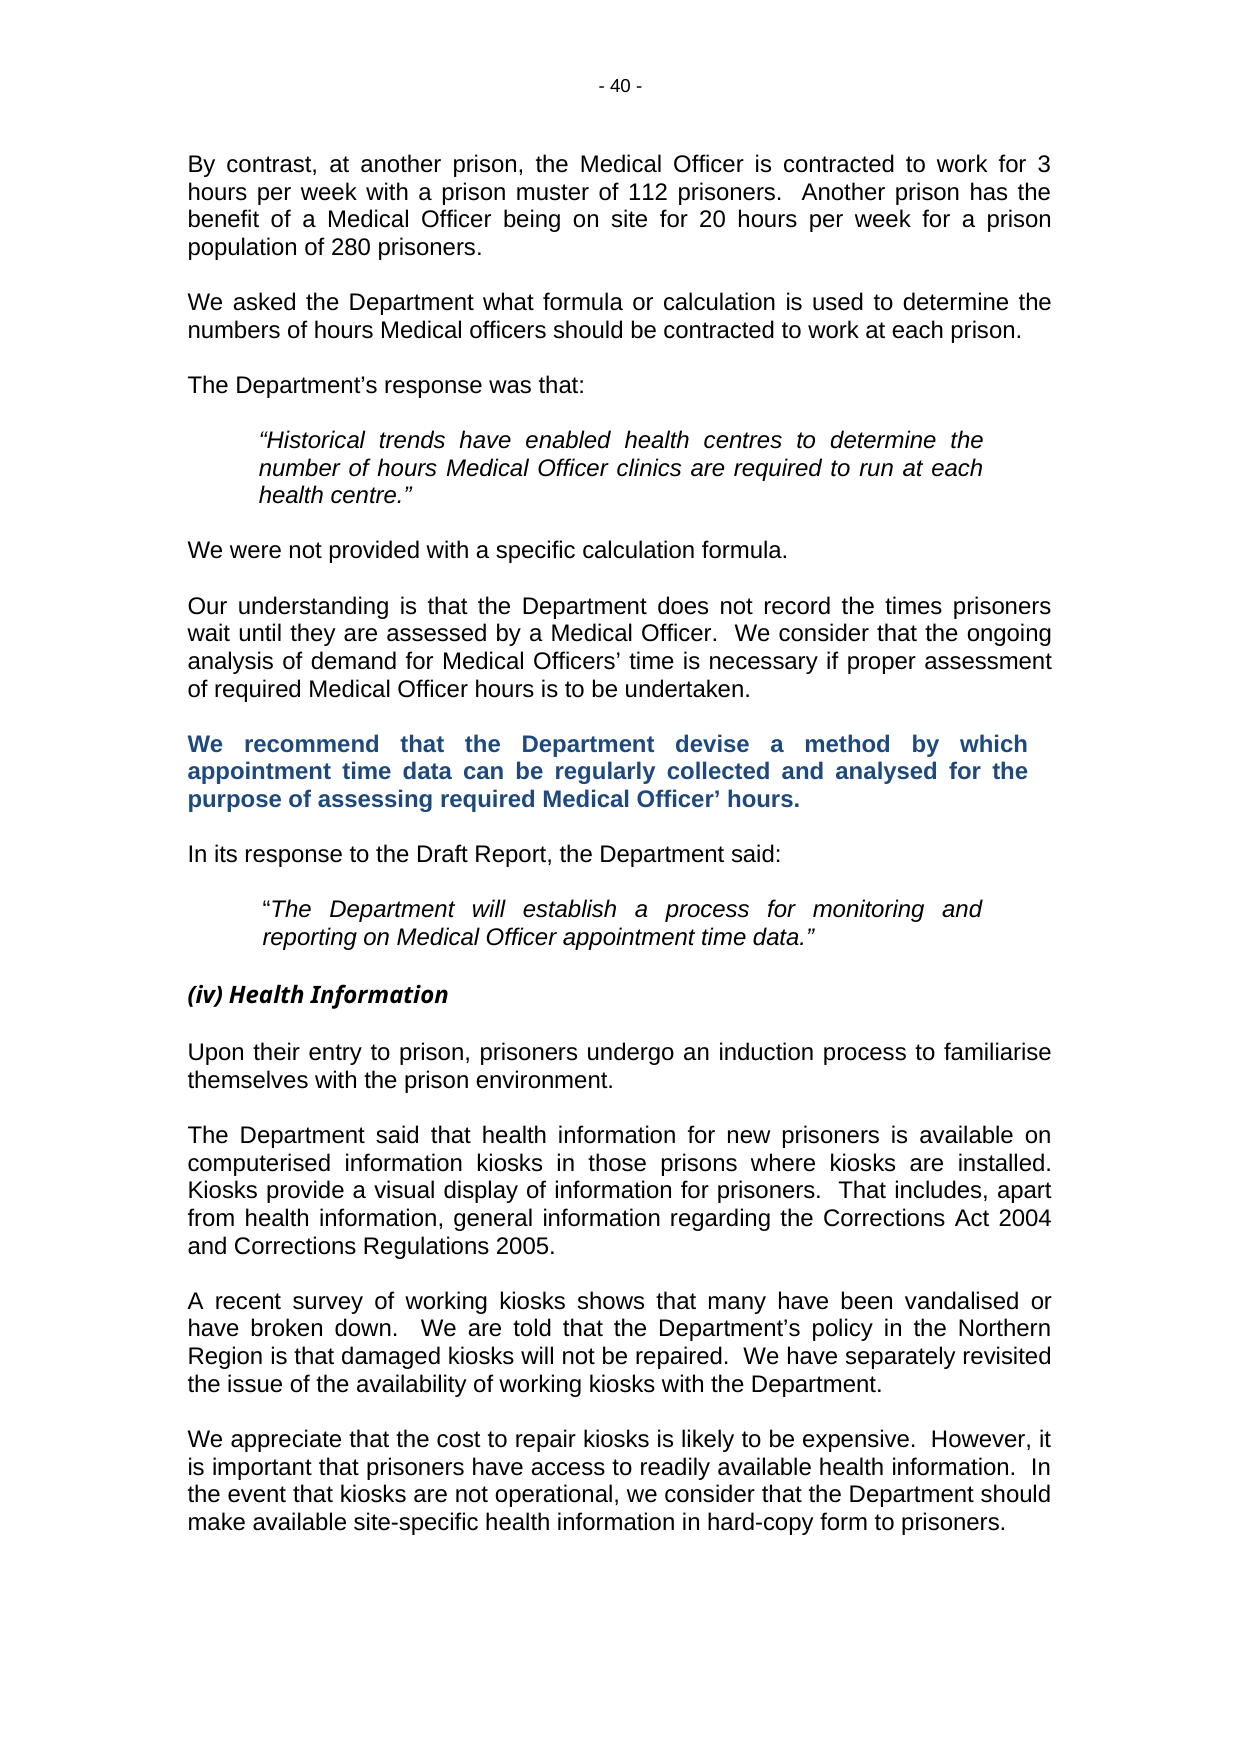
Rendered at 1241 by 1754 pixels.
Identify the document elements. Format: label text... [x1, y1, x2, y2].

text By contrast, at another prison, the Medical Officer is contracted to work for 3 hours per week with a prison muster of 112 prisoners. Another prison has the benefit of a Medical Officer being on site for 20 hours per week for a prison population of 280 prisoners. [187, 150, 1053, 260]
text “Historical trends have enabled health centres to determine the number of hours Medical Officer clinics are required to run at each health centre.” [258, 426, 984, 509]
text Our understanding is that the Department does not record the times prisoners wait until they are assessed by a Medical Officer. We consider that the ongoing analysis of demand for Medical Officers’ time is necessary if proper assessment of required Medical Officer hours is to be undertaken. [187, 592, 1053, 702]
text We appreciate that the cost to repair kiosks is likely to be expensive. However, it is important that prisoners have access to readily available health information. In the event that kiosks are not operational, we consider that the Department should make available site-specific health information in hard-copy form to prisoners. [187, 1425, 1053, 1535]
text We were not provided with a specific calculation formula. [187, 536, 1053, 564]
text We recommend that the Department devise a method by which appointment time data can be regularly collected and analysed for the purpose of assessing required Medical Officer’ hours. [187, 730, 1029, 812]
text A recent survey of working kiosks shows that many have been vandalised or have broken down. We are told that the Department’s policy in the Northern Region is that damaged kiosks will not be repaired. We have separately revisited the issue of the availability of working kiosks with the Department. [187, 1287, 1053, 1397]
subtitle (iv) Health Information [187, 978, 1053, 1011]
text We asked the Department what formula or calculation is used to determine the numbers of hours Medical officers should be contracted to work at each prison. [187, 288, 1053, 343]
text The Department said that health information for new prisoners is available on computerised information kiosks in those prisons where kiosks are installed. Kiosks provide a visual display of information for prisoners. That includes, apart from health information, general information regarding the Corrections Act 2004 and Corrections Regulations 2005. [187, 1121, 1053, 1259]
text Upon their entry to prison, prisoners undergo an induction process to familiarise themselves with the prison environment. [187, 1038, 1053, 1093]
text “The Department will establish a process for monitoring and reporting on Medical Officer appointment time data.” [187, 895, 983, 951]
text In its response to the Draft Report, the Department said: [187, 840, 1053, 868]
text The Department’s response was that: [187, 371, 1053, 398]
